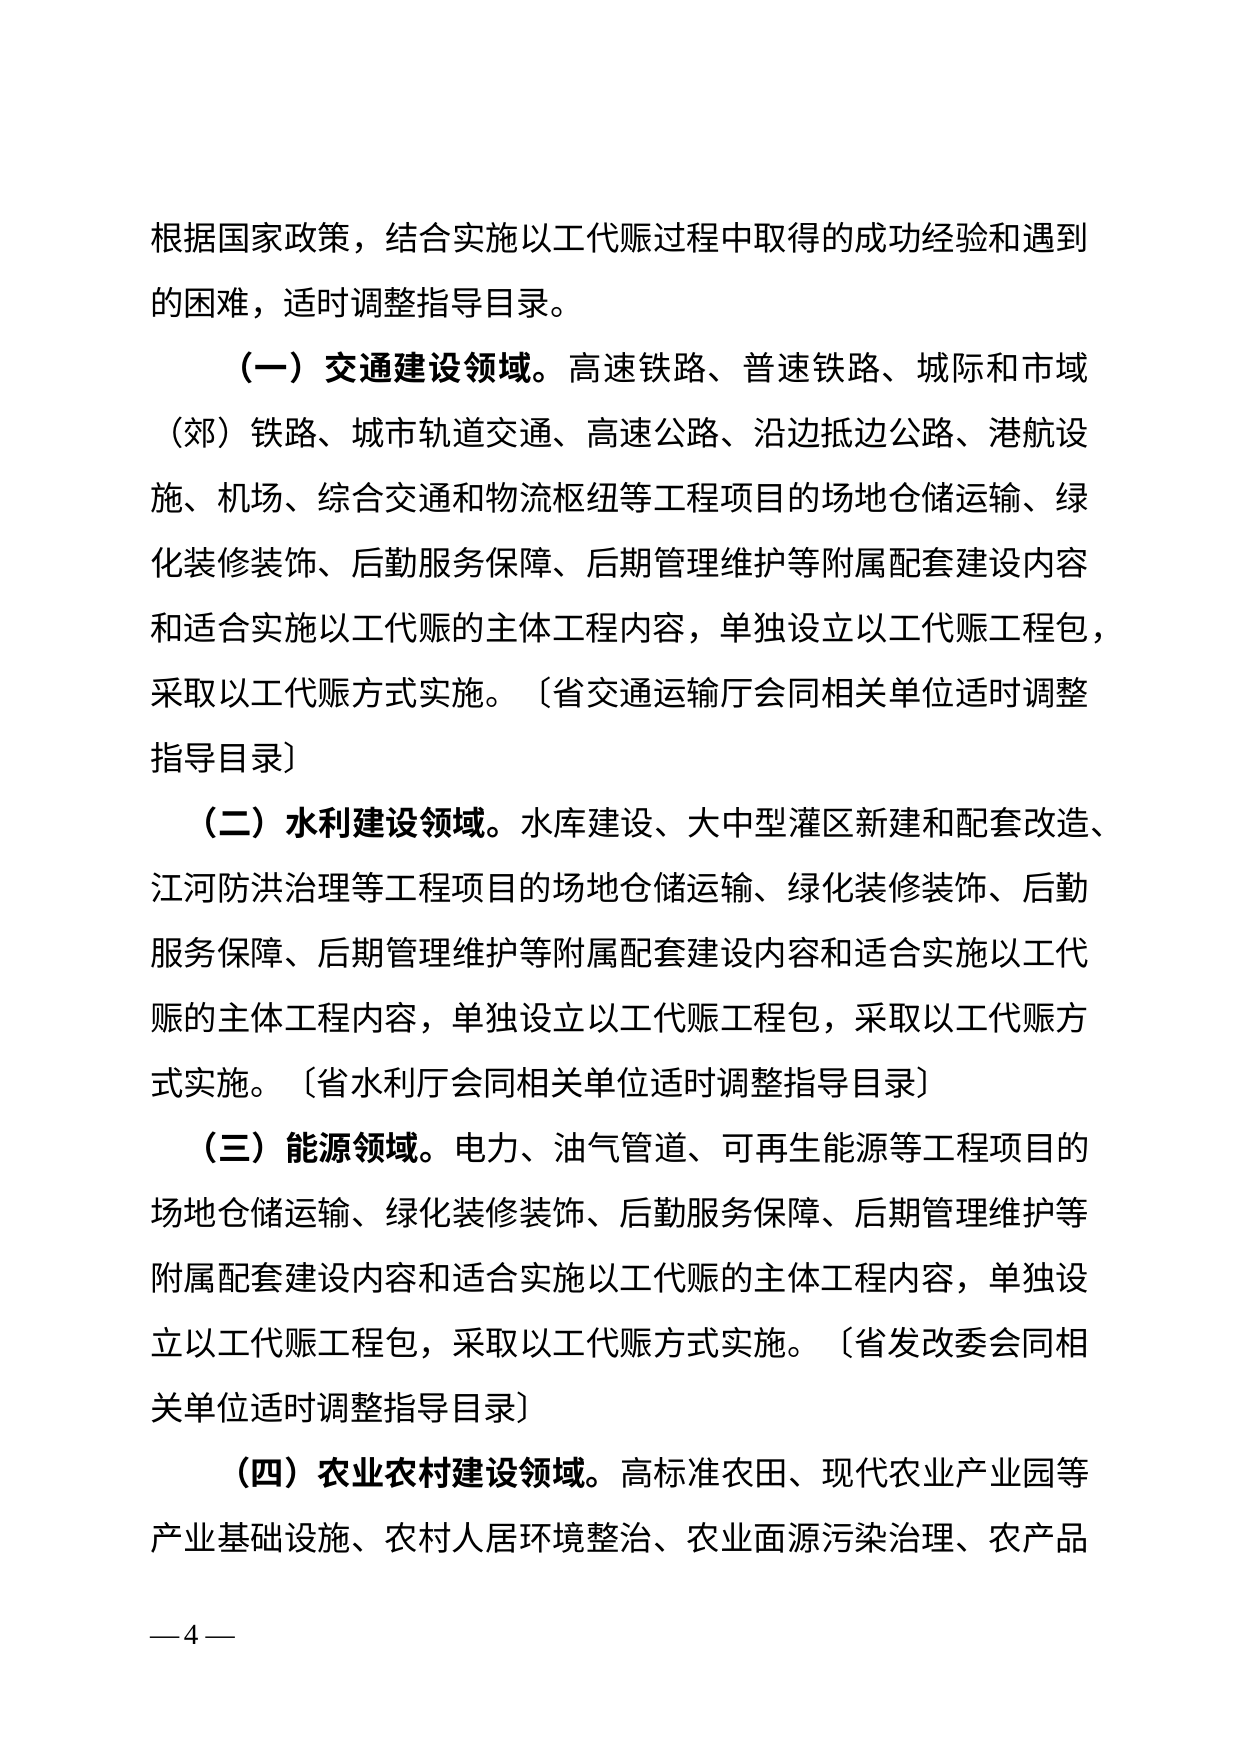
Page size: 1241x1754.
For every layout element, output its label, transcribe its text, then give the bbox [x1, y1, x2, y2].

text （二）水利建设领域。水库建设、大中型灌区新建和配套改造、江河防洪治理等工程项目的场地仓储运输、绿化装修装饰、后勤服务保障、后期管理维护等附属配套建设内容和适合实施以工代赈的主体工程内容，单独设立以工代赈工程包，采取以工代赈方式实施。〔省水利厅会同相关单位适时调整指导目录〕 [150, 788, 1090, 1113]
text （一）交通建设领域。高速铁路、普速铁路、城际和市域（郊）铁路、城市轨道交通、高速公路、沿边抵边公路、港航设施、机场、综合交通和物流枢纽等工程项目的场地仓储运输、绿化装修装饰、后勤服务保障、后期管理维护等附属配套建设内容和适合实施以工代赈的主体工程内容，单独设立以工代赈工程包，采取以工代赈方式实施。〔省交通运输厅会同相关单位适时调整指导目录〕 [150, 333, 1090, 788]
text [150, 1438, 1090, 1568]
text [150, 203, 1090, 333]
text （三）能源领域。电力、油气管道、可再生能源等工程项目的场地仓储运输、绿化装修装饰、后勤服务保障、后期管理维护等附属配套建设内容和适合实施以工代赈的主体工程内容，单独设立以工代赈工程包，采取以工代赈方式实施。〔省发改委会同相关单位适时调整指导目录〕 [150, 1113, 1090, 1438]
